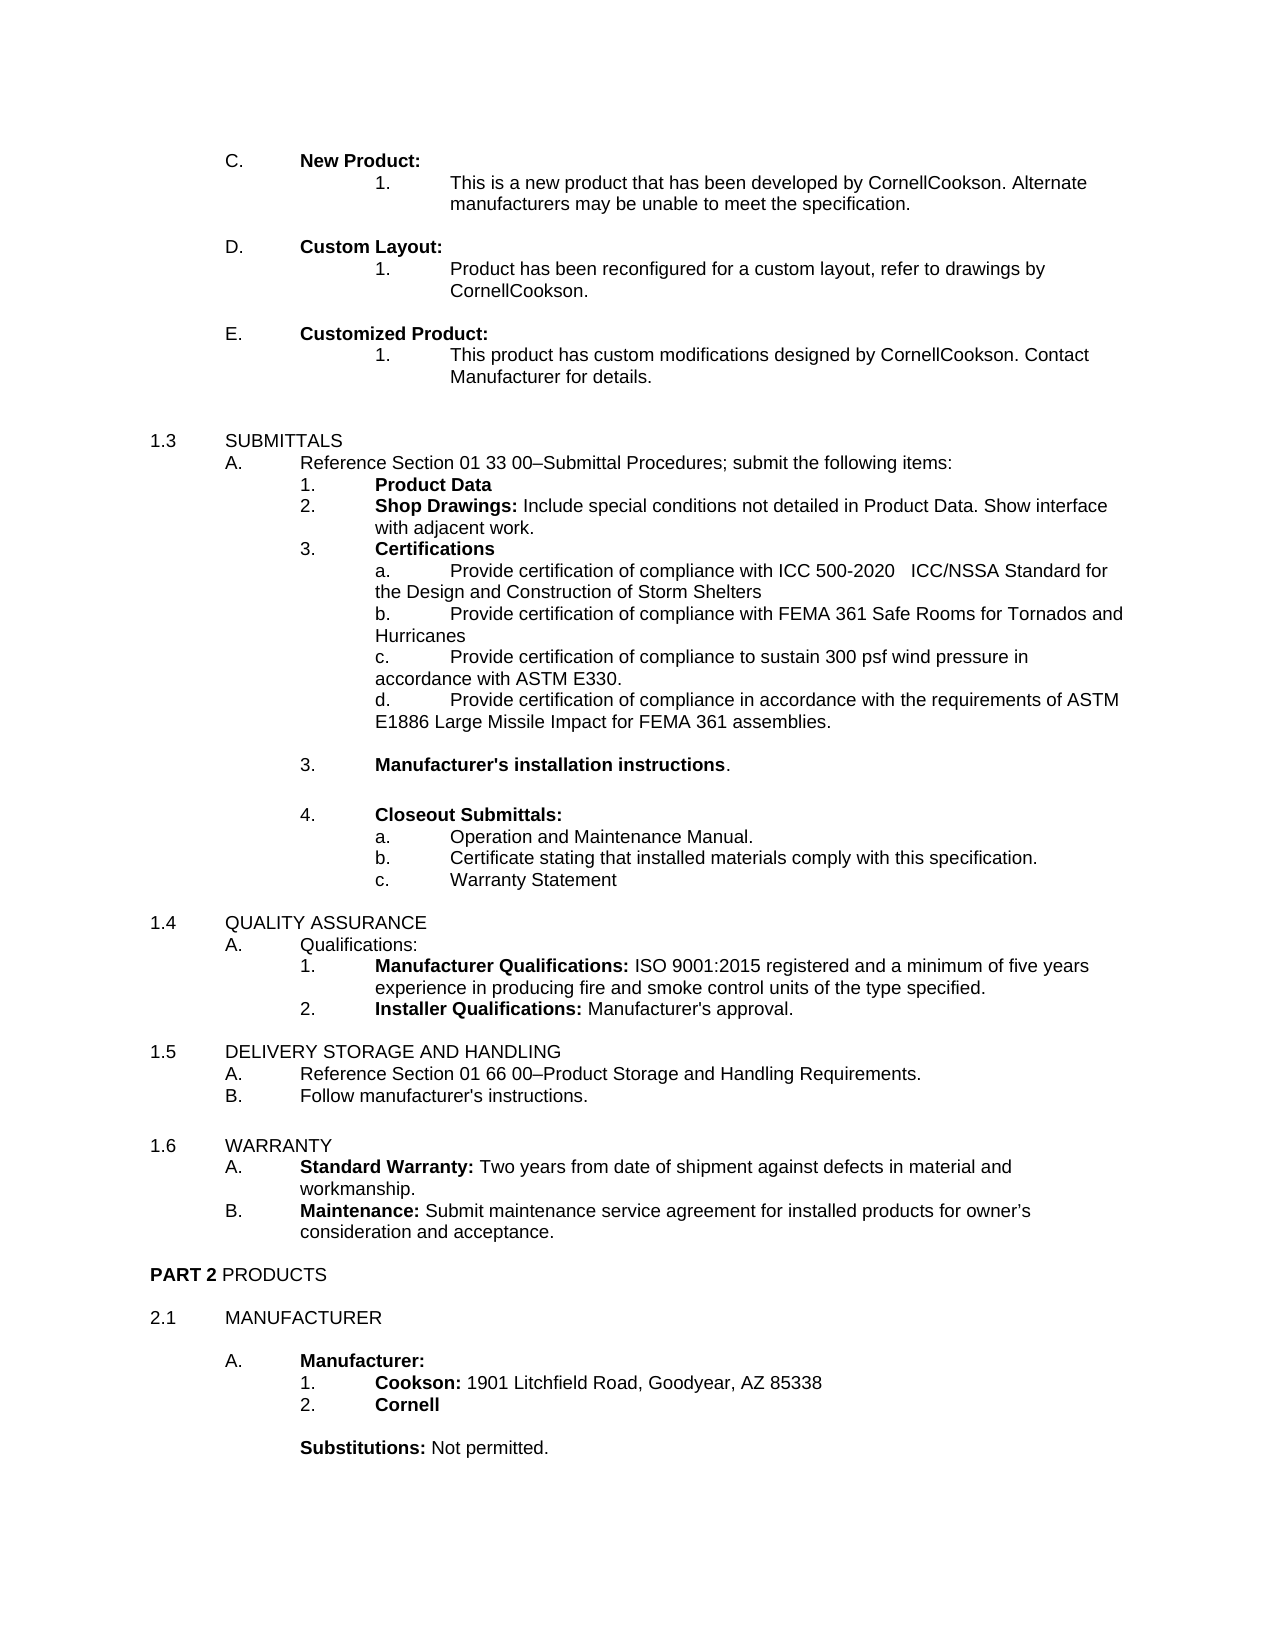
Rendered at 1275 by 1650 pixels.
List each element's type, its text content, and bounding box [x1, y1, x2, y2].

text D. Custom Layout: [150, 236, 1125, 258]
text B. Follow manufacturer's instructions. [225, 1084, 1125, 1106]
text 1. Product has been reconfigured for a custom layout, refer to drawings by CornellCookson. [375, 258, 1125, 301]
text 1. Product Data [225, 473, 1125, 495]
text 1. Manufacturer Qualifications: ISO 9001:2015 registered and a minimum of five years experience in producing fire and smoke control units of the type specified. [300, 955, 1125, 998]
text 1.4 QUALITY ASSURANCE [150, 912, 1125, 933]
text 3. Manufacturer's installation instructions. [300, 754, 1125, 775]
text 2. Cornell [300, 1393, 1125, 1415]
text A. Reference Section 01 66 00–Product Storage and Handling Requirements. [225, 1063, 1125, 1084]
text PART 2 PRODUCTS [150, 1264, 1125, 1286]
text 2. Installer Qualifications: Manufacturer's approval. [300, 998, 1125, 1020]
text B. Maintenance: Submit maintenance service agreement for installed products for owner’s consideration and acceptance. [225, 1199, 1125, 1242]
text A. Standard Warranty: Two years from date of shipment against defects in material and workmanship. [225, 1156, 1125, 1199]
text C. New Product: [150, 150, 1125, 172]
text E. Customized Product: [150, 322, 1125, 344]
text c. Warranty Statement [375, 869, 1125, 890]
text Substitutions: Not permitted. [225, 1437, 1125, 1458]
text 3. Certifications [300, 538, 1125, 560]
text 1.3 SUBMITTALS [150, 430, 1125, 452]
text 4. Closeout Submittals: [225, 804, 1125, 826]
text A. Reference Section 01 33 00–Submittal Procedures; submit the following items: [150, 452, 1125, 473]
text a. Provide certification of compliance with ICC 500-2020 ICC/NSSA Standard for the Design and Construction of Storm Shelters [300, 560, 1125, 603]
text 1. This product has custom modifications designed by CornellCookson. Contact Manufacturer for details. [375, 344, 1125, 387]
text b. Certificate stating that installed materials comply with this specification. [375, 847, 1125, 869]
text A. Manufacturer: [150, 1350, 1125, 1372]
text 2. Shop Drawings: Include special conditions not detailed in Product Data. Show interface with adjacent work. [300, 495, 1125, 538]
text 1. Cookson: 1901 Litchfield Road, Goodyear, AZ 85338 [300, 1372, 1125, 1393]
text 1. This is a new product that has been developed by CornellCookson. Alternate manufacturers may be unable to meet the specification. [375, 172, 1125, 215]
text a. Operation and Maintenance Manual. [375, 826, 1125, 847]
text d. Provide certification of compliance in accordance with the requirements of ASTM E1886 Large Missile Impact for FEMA 361 assemblies. [375, 689, 1125, 732]
text A. Qualifications: [150, 933, 1125, 955]
text c. Provide certification of compliance to sustain 300 psf wind pressure in accordance with ASTM E330. [375, 646, 1125, 689]
text b. Provide certification of compliance with FEMA 361 Safe Rooms for Tornados and Hurricanes [375, 603, 1125, 646]
text 2.1 MANUFACTURER [150, 1307, 1125, 1329]
text 1.6 WARRANTY [150, 1135, 1125, 1156]
text 1.5 DELIVERY STORAGE AND HANDLING [150, 1041, 1125, 1063]
